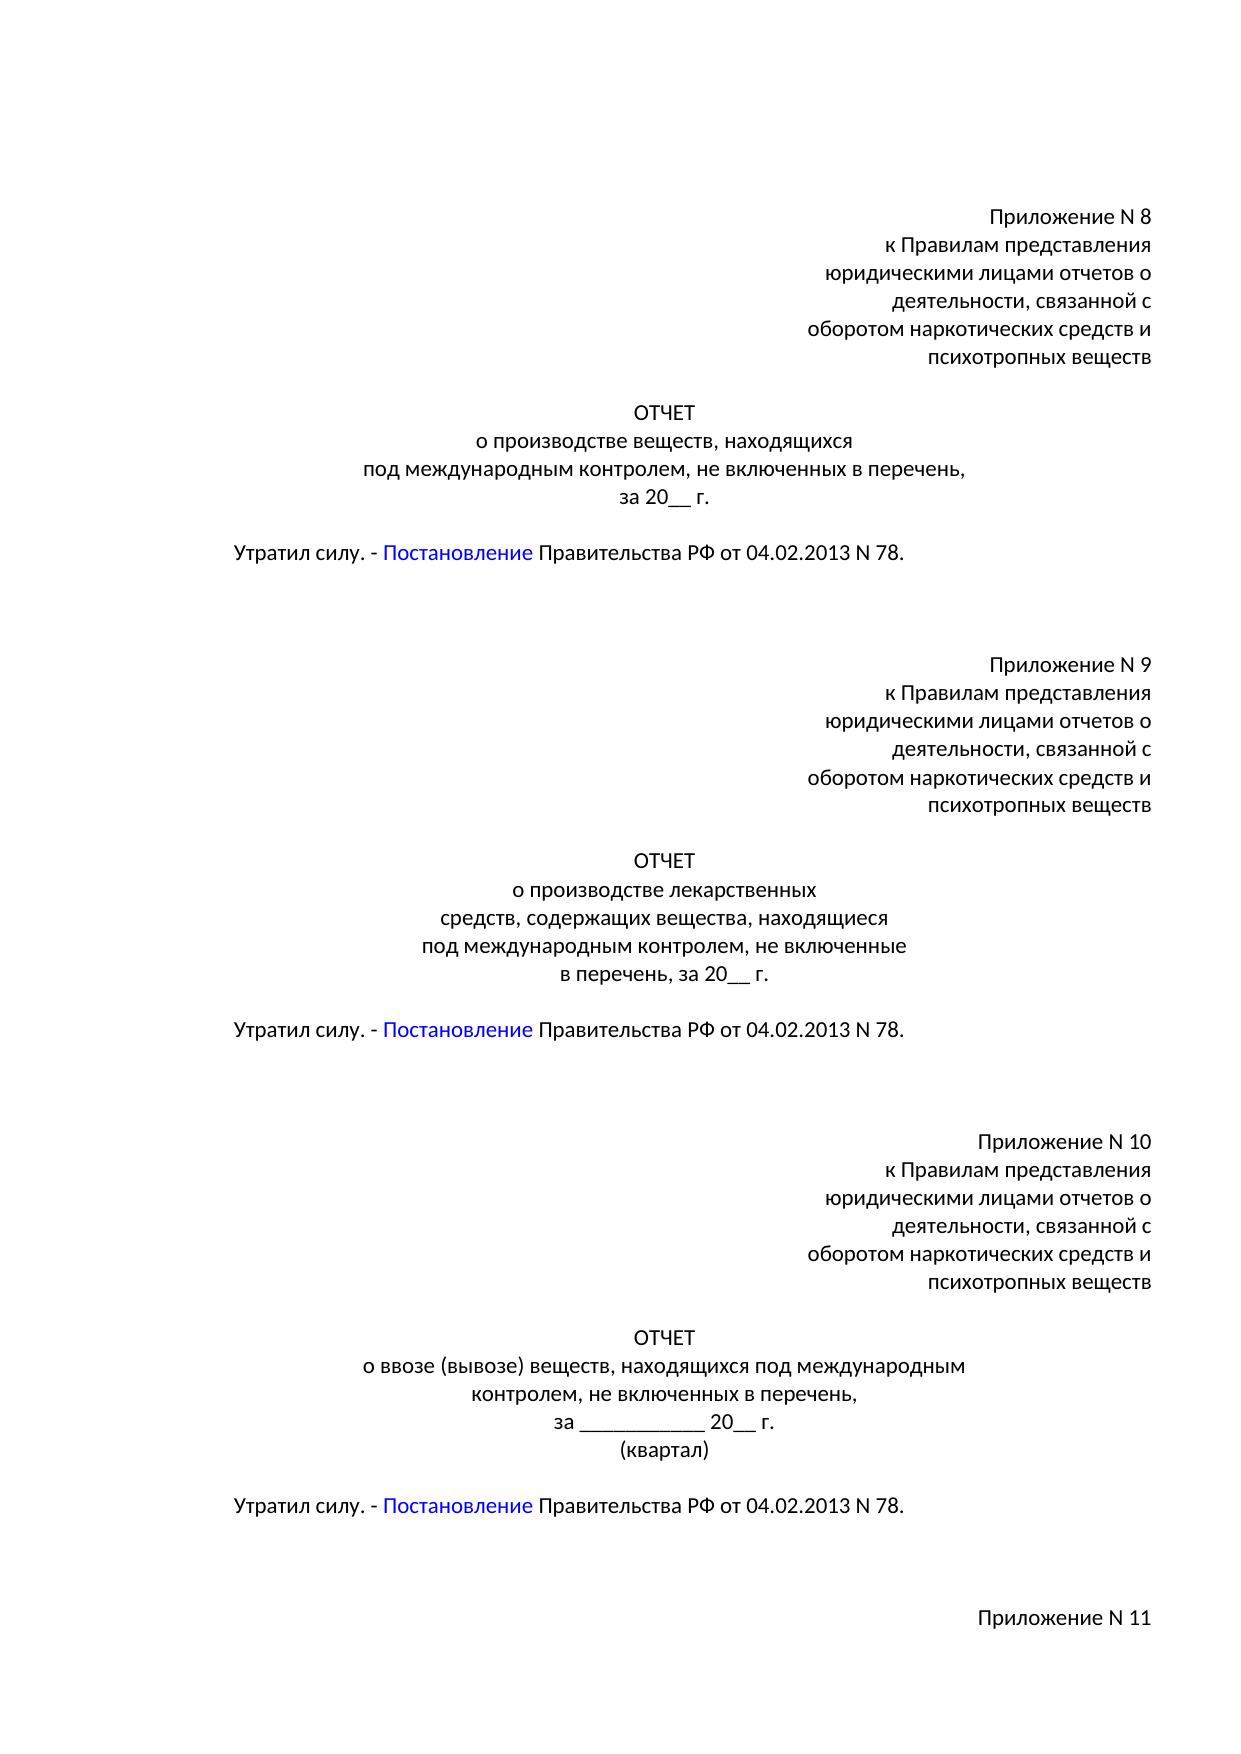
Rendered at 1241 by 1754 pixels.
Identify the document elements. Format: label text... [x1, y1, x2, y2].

text ОТЧЕТ [177, 398, 1152, 426]
text к Правилам представления [177, 230, 1152, 258]
text Утратил силу. - Постановление Правительства РФ от 04.02.2013 N 78. [177, 1491, 1152, 1519]
text юридическими лицами отчетов о [177, 1183, 1152, 1211]
text за ___________ 20__ г. [177, 1407, 1152, 1435]
text в перечень, за 20__ г. [177, 959, 1152, 987]
text ОТЧЕТ [177, 1323, 1152, 1351]
text оборотом наркотических средств и [177, 314, 1152, 342]
text Приложение N 9 [177, 651, 1152, 678]
text о производстве веществ, находящихся [177, 426, 1152, 454]
text оборотом наркотических средств и [177, 763, 1152, 791]
text Приложение N 8 [177, 202, 1152, 230]
text психотропных веществ [177, 1267, 1152, 1295]
text юридическими лицами отчетов о [177, 707, 1152, 734]
text психотропных веществ [177, 342, 1152, 370]
text оборотом наркотических средств и [177, 1239, 1152, 1267]
text контролем, не включенных в перечень, [177, 1379, 1152, 1407]
text ОТЧЕТ [177, 847, 1152, 875]
text Утратил силу. - Постановление Правительства РФ от 04.02.2013 N 78. [177, 538, 1152, 566]
text о производстве лекарственных [177, 875, 1152, 903]
text Приложение N 10 [177, 1127, 1152, 1155]
text деятельности, связанной с [177, 286, 1152, 314]
text деятельности, связанной с [177, 734, 1152, 763]
text Утратил силу. - Постановление Правительства РФ от 04.02.2013 N 78. [177, 1015, 1152, 1043]
text к Правилам представления [177, 1155, 1152, 1183]
text юридическими лицами отчетов о [177, 258, 1152, 286]
text под международным контролем, не включенных в перечень, [177, 454, 1152, 482]
text деятельности, связанной с [177, 1211, 1152, 1239]
text средств, содержащих вещества, находящиеся [177, 903, 1152, 931]
text за 20__ г. [177, 482, 1152, 510]
text под международным контролем, не включенные [177, 931, 1152, 959]
text о ввозе (вывозе) веществ, находящихся под международным [177, 1351, 1152, 1379]
text (квартал) [177, 1435, 1152, 1463]
text Приложение N 11 [177, 1603, 1152, 1631]
text к Правилам представления [177, 678, 1152, 707]
text психотропных веществ [177, 791, 1152, 819]
